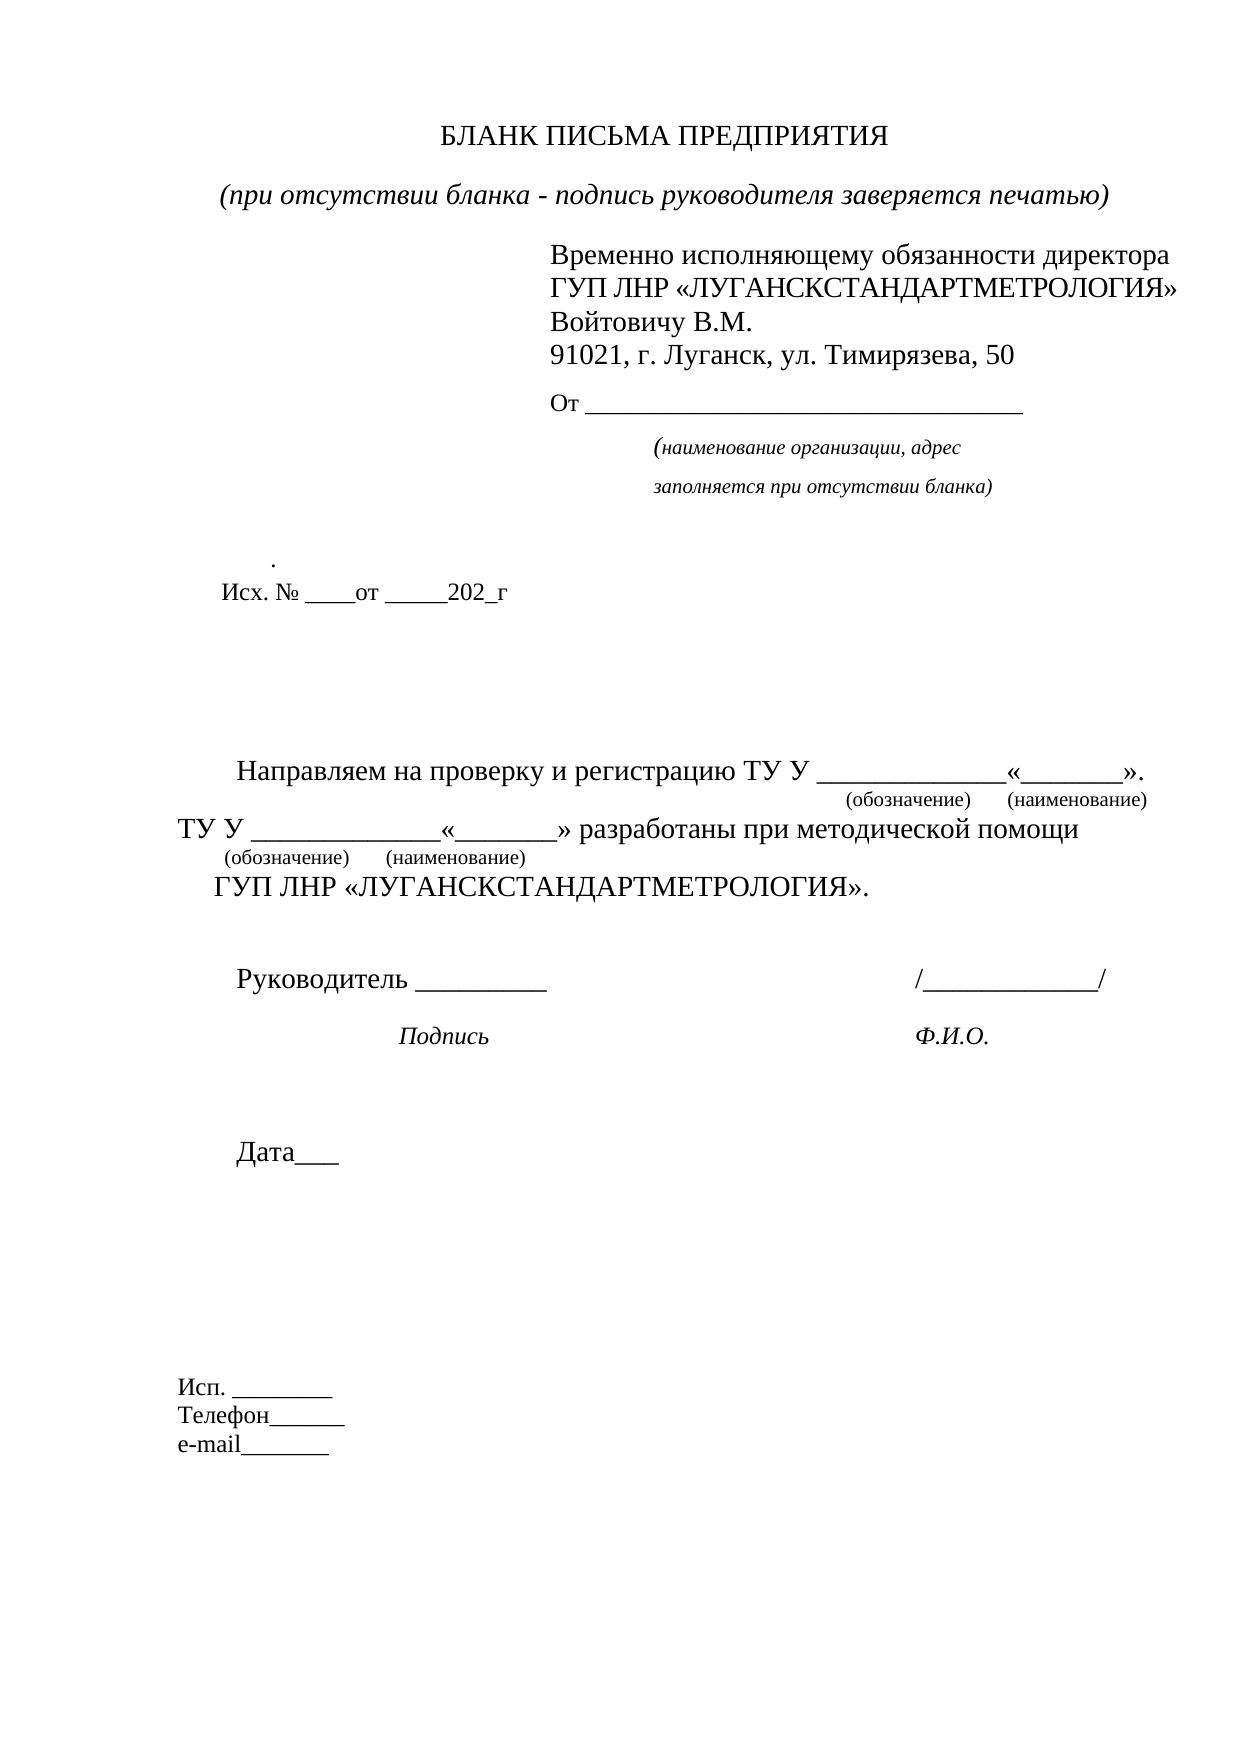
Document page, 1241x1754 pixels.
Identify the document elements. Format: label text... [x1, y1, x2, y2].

table_header Исх. № ____от _____202_г [166, 237, 1240, 665]
text БЛАНК ПИСЬМА ПРЕДПРИЯТИЯ [177, 118, 1152, 152]
text Дата___ [177, 1134, 1152, 1168]
text Руководитель _________ /____________/ [177, 962, 1152, 995]
text (при отсутствии бланка - подпись руководителя заверяется печатью) [177, 177, 1152, 211]
text Телефон______ [177, 1400, 1152, 1429]
text ГУП ЛНР «ЛУГАНСКСТАНДАРТМЕТРОЛОГИЯ». [177, 869, 1152, 902]
text Направляем на проверку и регистрацию ТУ У _____________«_______». [177, 753, 1152, 787]
text (обозначение) (наименование) [177, 844, 1152, 869]
text Исп. ________ [177, 1372, 1152, 1400]
text e-mail_______ [177, 1429, 1152, 1458]
text Подпись Ф.И.О. [177, 1021, 1152, 1050]
text ТУ У _____________«_______» разработаны при методической помощи [177, 811, 1152, 844]
text (обозначение) (наименование) [177, 787, 1152, 811]
